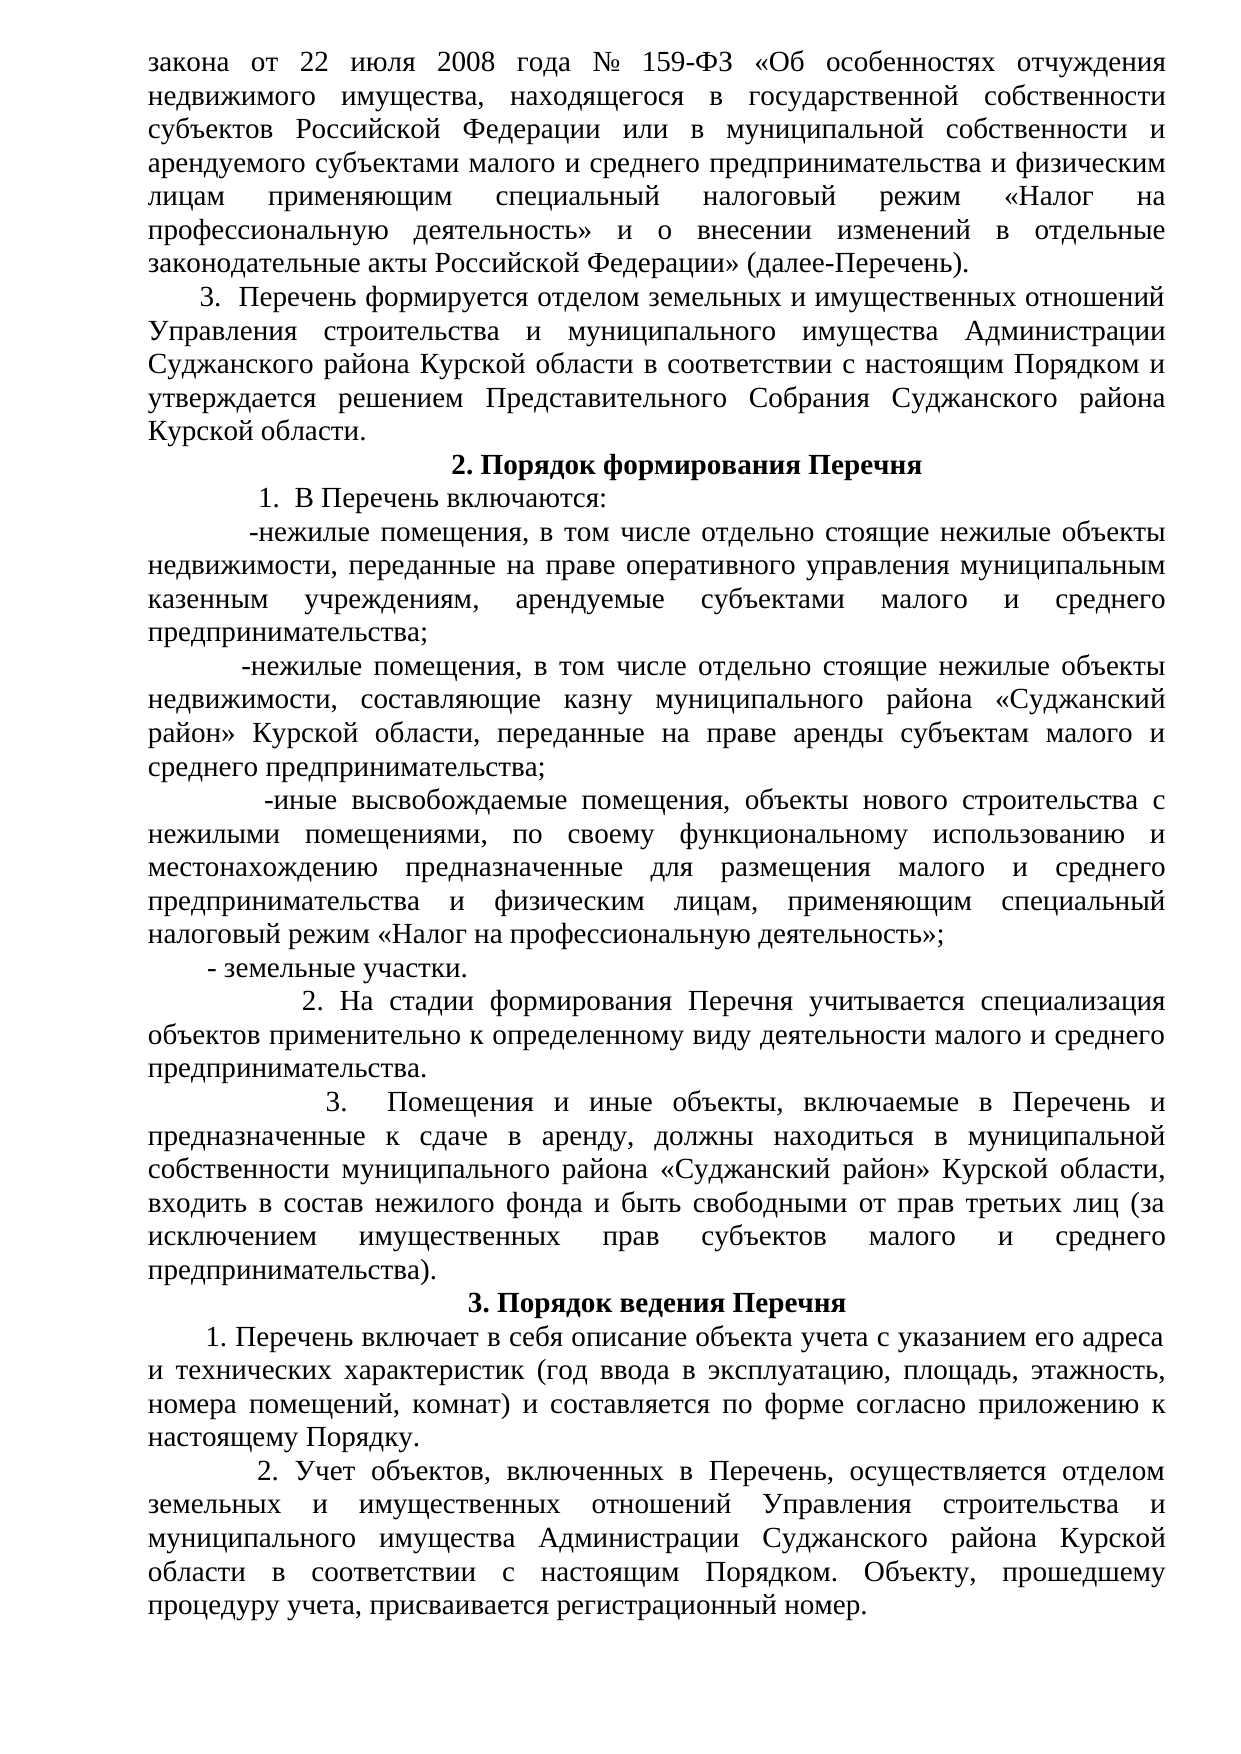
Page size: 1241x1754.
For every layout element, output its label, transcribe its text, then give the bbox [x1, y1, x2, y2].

text 2. На стадии формирования Перечня учитывается специализация объектов применительно к определенному виду деятельности малого и среднего предпринимательства. [148, 983, 1167, 1084]
text 1. Перечень включает в себя описание объекта учета с указанием его адреса и технических характеристик (год ввода в эксплуатацию, площадь, этажность, номера помещений, комнат) и составляется по форме согласно приложению к настоящему Порядку. [148, 1319, 1167, 1453]
text 3. Перечень формируется отделом земельных и имущественных отношений Управления строительства и муниципального имущества Администрации Суджанского района Курской области в соответствии с настоящим Порядком и утверждается решением Представительного Собрания Суджанского района Курской области. [148, 279, 1167, 447]
text -нежилые помещения, в том числе отдельно стоящие нежилые объекты недвижимости, составляющие казну муниципального района «Суджанский район» Курской области, переданные на праве аренды субъектам малого и среднего предпринимательства; [148, 648, 1167, 782]
text 3. Помещения и иные объекты, включаемые в Перечень и предназначенные к сдаче в аренду, должны находиться в муниципальной собственности муниципального района «Суджанский район» Курской области, входить в состав нежилого фонда и быть свободными от прав третьих лиц (за исключением имущественных прав субъектов малого и среднего предпринимательства). [148, 1084, 1167, 1285]
text -иные высвобождаемые помещения, объекты нового строительства с нежилыми помещениями, по своему функциональному использованию и местонахождению предназначенные для размещения малого и среднего предпринимательства и физическим лицам, применяющим специальный налоговый режим «Налог на профессиональную деятельность»; [148, 782, 1167, 950]
text 1. В Перечень включаются: [148, 480, 1167, 514]
text 2. Порядок формирования Перечня [148, 447, 1167, 480]
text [148, 44, 1167, 279]
text - земельные участки. [148, 950, 1167, 983]
text 3. Порядок ведения Перечня [148, 1285, 1167, 1319]
text 2. Учет объектов, включенных в Перечень, осуществляется отделом земельных и имущественных отношений Управления строительства и муниципального имущества Администрации Суджанского района Курской области в соответствии с настоящим Порядком. Объекту, прошедшему процедуру учета, присваивается регистрационный номер. [148, 1453, 1167, 1621]
text -нежилые помещения, в том числе отдельно стоящие нежилые объекты недвижимости, переданные на праве оперативного управления муниципальным казенным учреждениям, арендуемые субъектами малого и среднего предпринимательства; [148, 514, 1167, 648]
